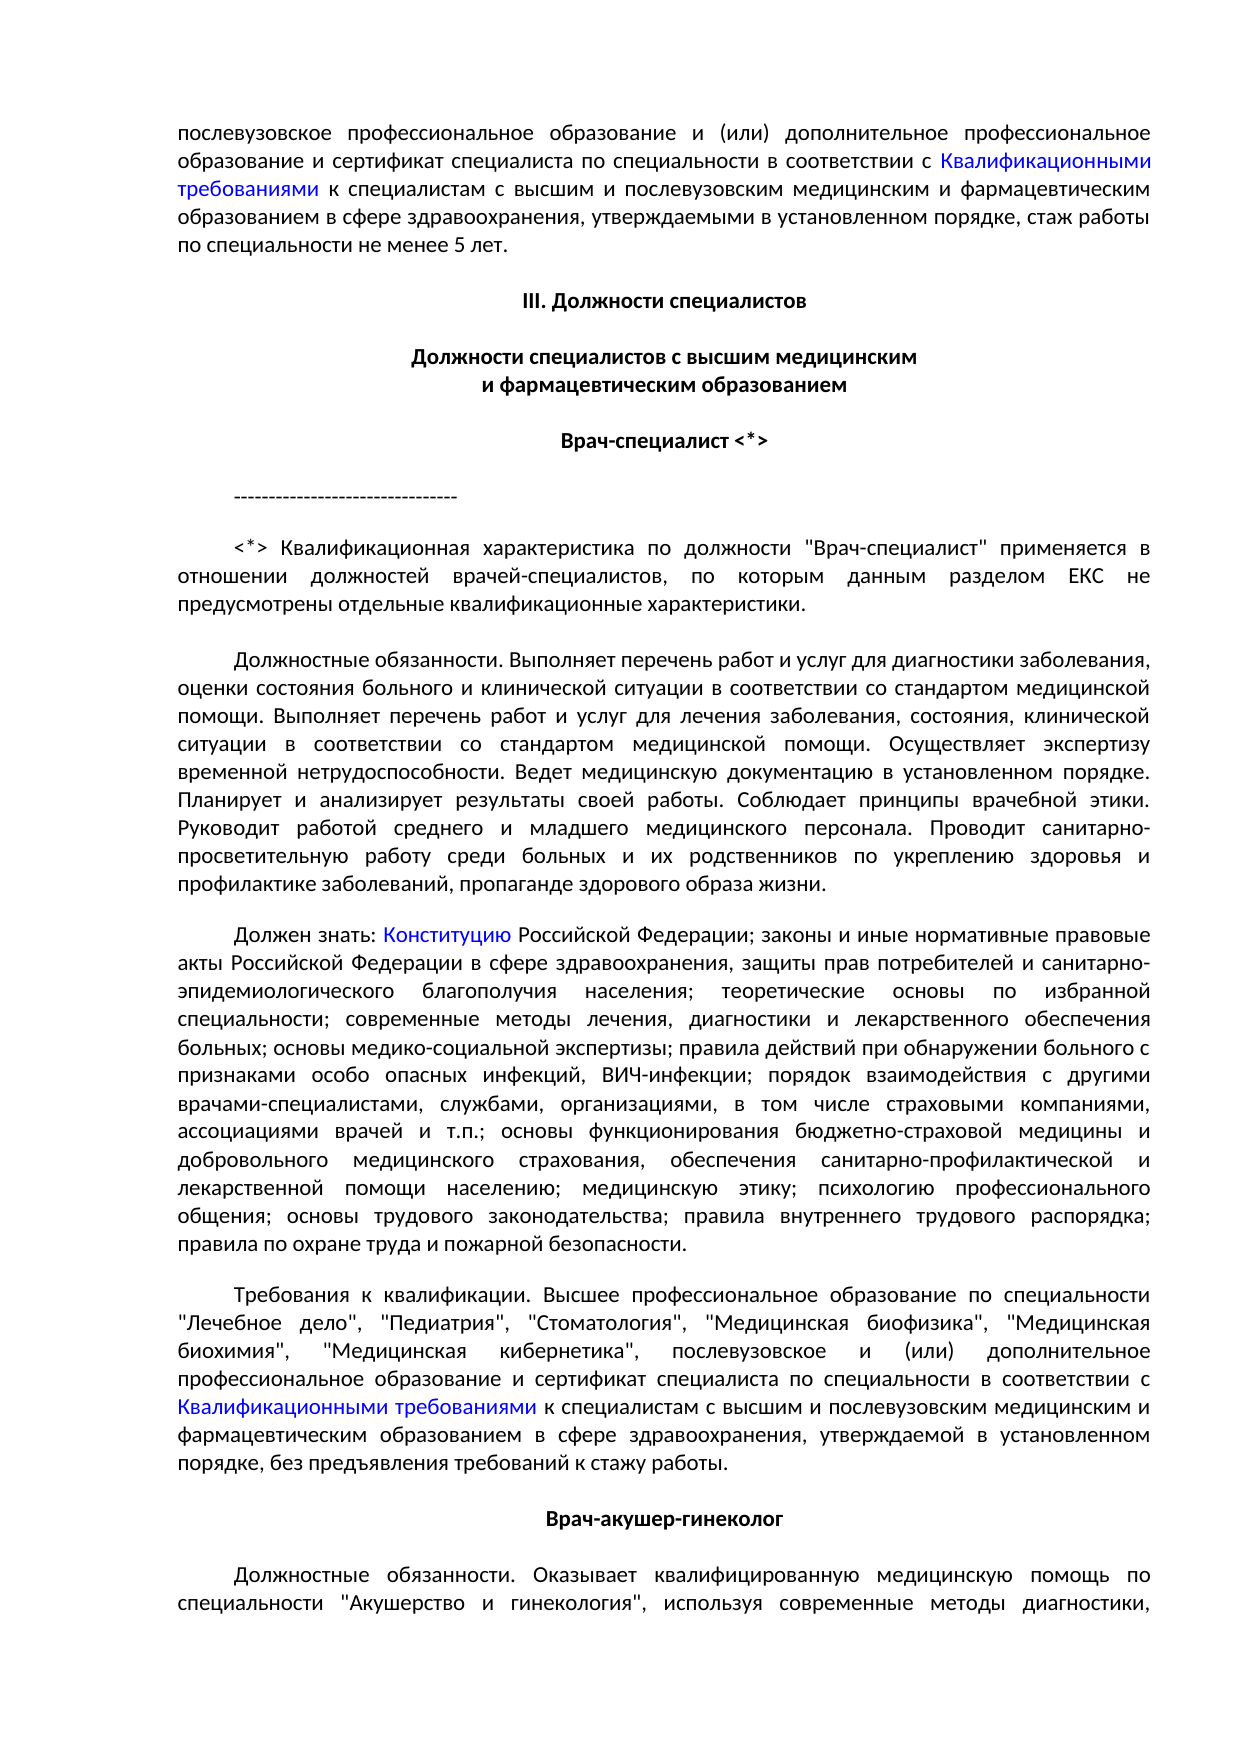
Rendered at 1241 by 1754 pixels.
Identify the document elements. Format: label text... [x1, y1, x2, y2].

text -------------------------------- [177, 482, 1152, 510]
text Требования к квалификации. Высшее профессиональное образование по специальности "Лечебное дело", "Педиатрия", "Стоматология", "Медицинская биофизика", "Медицинская биохимия", "Медицинская кибернетика", послевузовское и (или) дополнительное профессиональное образование и сертификат специалиста по специальности в соответствии с Квалификационными требованиями к специалистам с высшим и послевузовским медицинским и фармацевтическим образованием в сфере здравоохранения, утверждаемой в установленном порядке, без предъявления требований к стажу работы. [177, 1280, 1152, 1476]
text Должностные обязанности. Выполняет перечень работ и услуг для диагностики заболевания, оценки состояния больного и клинической ситуации в соответствии со стандартом медицинской помощи. Выполняет перечень работ и услуг для лечения заболевания, состояния, клинической ситуации в соответствии со стандартом медицинской помощи. Осуществляет экспертизу временной нетрудоспособности. Ведет медицинскую документацию в установленном порядке. Планирует и анализирует результаты своей работы. Соблюдает принципы врачебной этики. Руководит работой среднего и младшего медицинского персонала. Проводит санитарно-просветительную работу среди больных и их родственников по укреплению здоровья и профилактике заболеваний, пропаганде здорового образа жизни. [177, 645, 1152, 898]
title Должности специалистов с высшим медицинским [177, 342, 1152, 370]
text Должен знать: Конституцию Российской Федерации; законы и иные нормативные правовые акты Российской Федерации в сфере здравоохранения, защиты прав потребителей и санитарно-эпидемиологического благополучия населения; теоретические основы по избранной специальности; современные методы лечения, диагностики и лекарственного обеспечения больных; основы медико-социальной экспертизы; правила действий при обнаружении больного с признаками особо опасных инфекций, ВИЧ-инфекции; порядок взаимодействия с другими врачами-специалистами, службами, организациями, в том числе страховыми компаниями, ассоциациями врачей и т.п.; основы функционирования бюджетно-страховой медицины и добровольного медицинского страхования, обеспечения санитарно-профилактической и лекарственной помощи населению; медицинскую этику; психологию профессионального общения; основы трудового законодательства; правила внутреннего трудового распорядка; правила по охране труда и пожарной безопасности. [177, 921, 1152, 1257]
title III. Должности специалистов [177, 286, 1152, 314]
title Врач-акушер-гинеколог [177, 1504, 1152, 1532]
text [177, 1560, 1152, 1616]
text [177, 118, 1152, 258]
title и фармацевтическим образованием [177, 370, 1152, 398]
title Врач-специалист <*> [177, 426, 1152, 454]
text <*> Квалификационная характеристика по должности "Врач-специалист" применяется в отношении должностей врачей-специалистов, по которым данным разделом ЕКС не предусмотрены отдельные квалификационные характеристики. [177, 533, 1152, 617]
